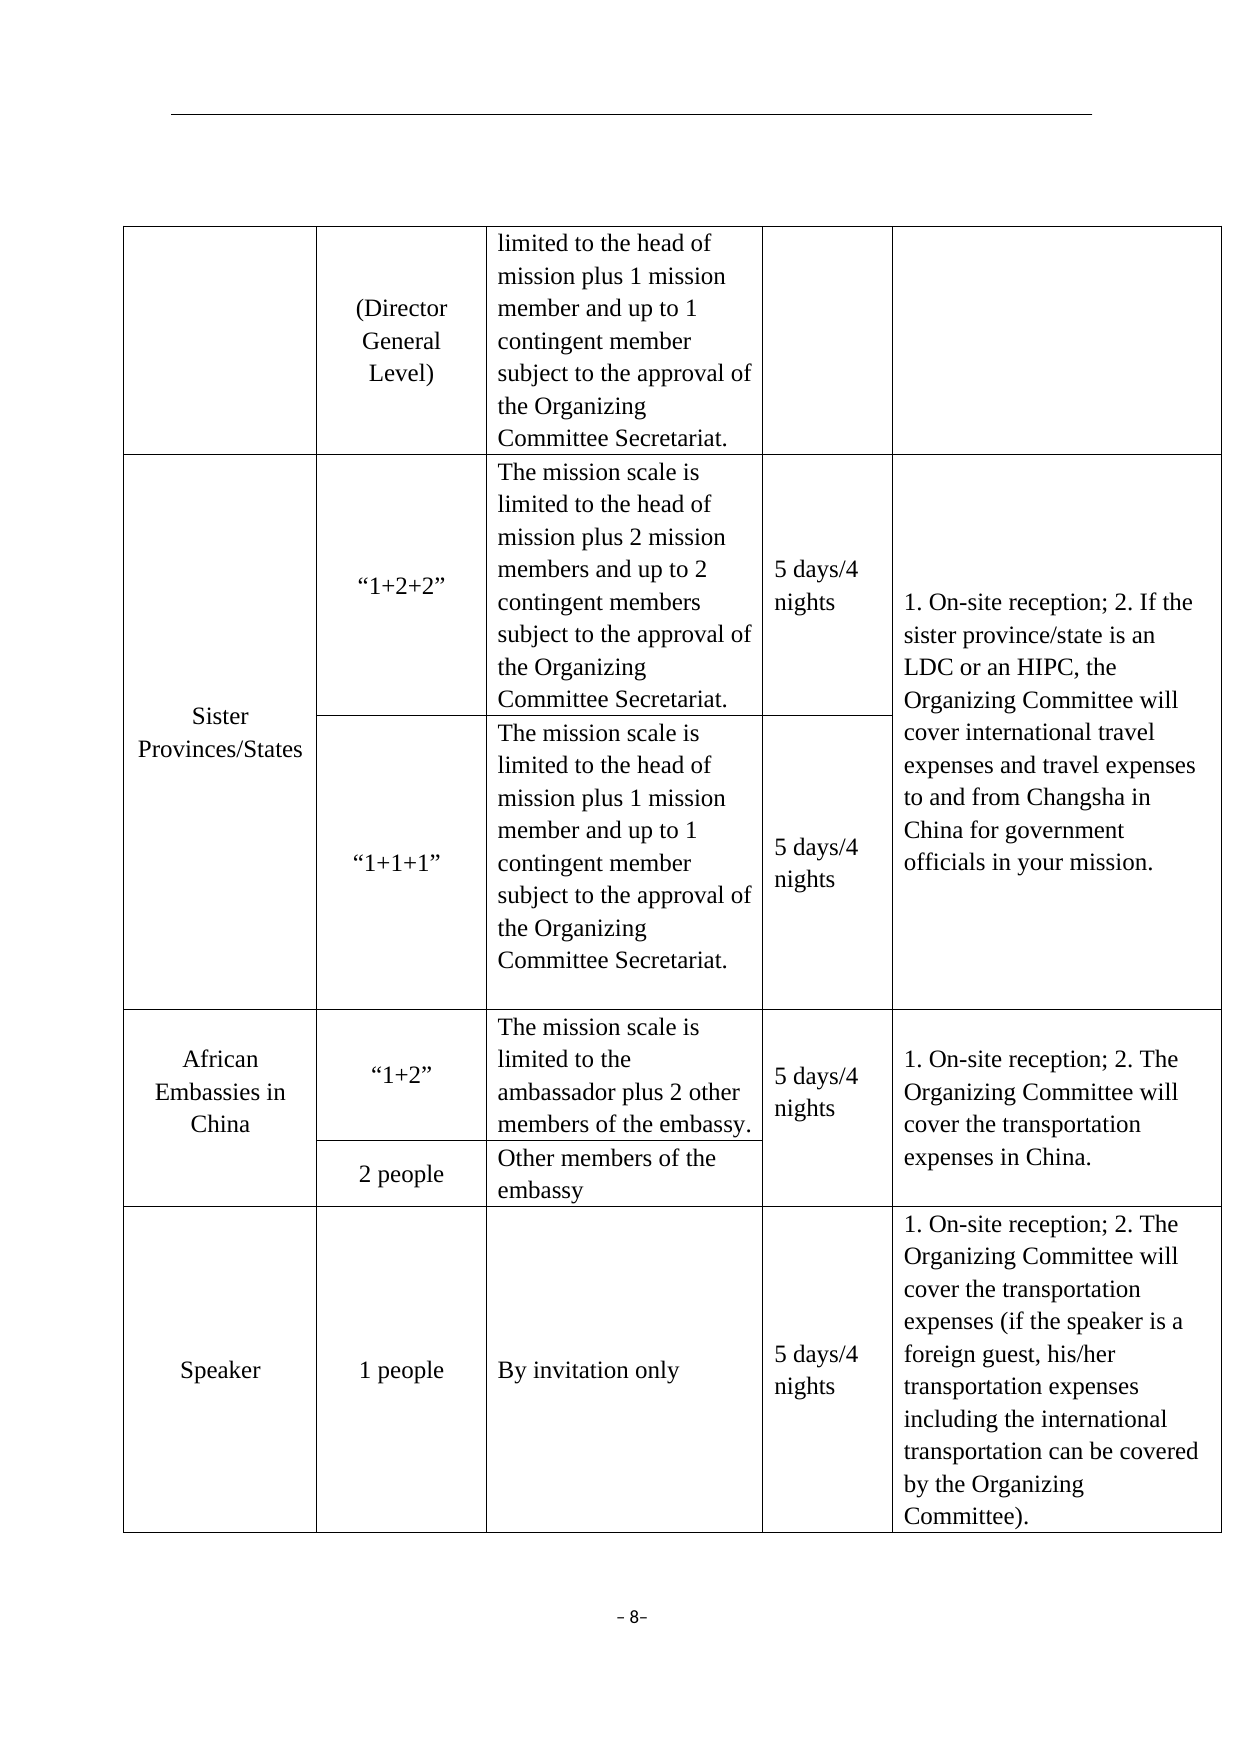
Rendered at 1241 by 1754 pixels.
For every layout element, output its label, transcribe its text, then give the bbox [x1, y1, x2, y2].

table_cell By invitation only [487, 1207, 762, 1532]
table_cell 1 people [317, 1207, 486, 1532]
table_cell 5 days/4 nights [763, 455, 892, 715]
table_cell 5 days/4 nights [763, 1207, 892, 1532]
table_cell African Embassies in China [124, 1010, 316, 1206]
table_cell 2 people [317, 1141, 486, 1206]
table_cell The mission scale is limited to the ambassador plus 2 other members of the embassy. [487, 1010, 762, 1140]
table_cell 1. On-site reception; 2. If the sister province/state is an LDC or an HIPC, the Organizing Committee will cover international travel expenses and travel expenses to and from Changsha in China for government officials in your mission. [893, 455, 1221, 1009]
table_cell Speaker [124, 1207, 316, 1532]
table_cell Sister Provinces/States [124, 455, 316, 1009]
table_cell 5 days/4 nights [763, 716, 892, 1009]
table_cell “1+1+1” [317, 716, 486, 1009]
table_cell 5 days/4 nights [763, 1010, 892, 1206]
table_cell 1. On-site reception; 2. The Organizing Committee will cover the transportation expenses (if the speaker is a foreign guest, his/her transportation expenses including the international transportation can be covered by the Organizing Committee). [893, 1207, 1221, 1532]
table_cell 1. On-site reception; 2. The Organizing Committee will cover the transportation expenses in China. [893, 1010, 1221, 1206]
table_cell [317, 227, 486, 454]
table_cell “1+2+2” [317, 455, 486, 715]
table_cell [487, 227, 762, 454]
table_cell Other members of the embassy [487, 1141, 762, 1206]
table_cell “1+2” [317, 1010, 486, 1140]
